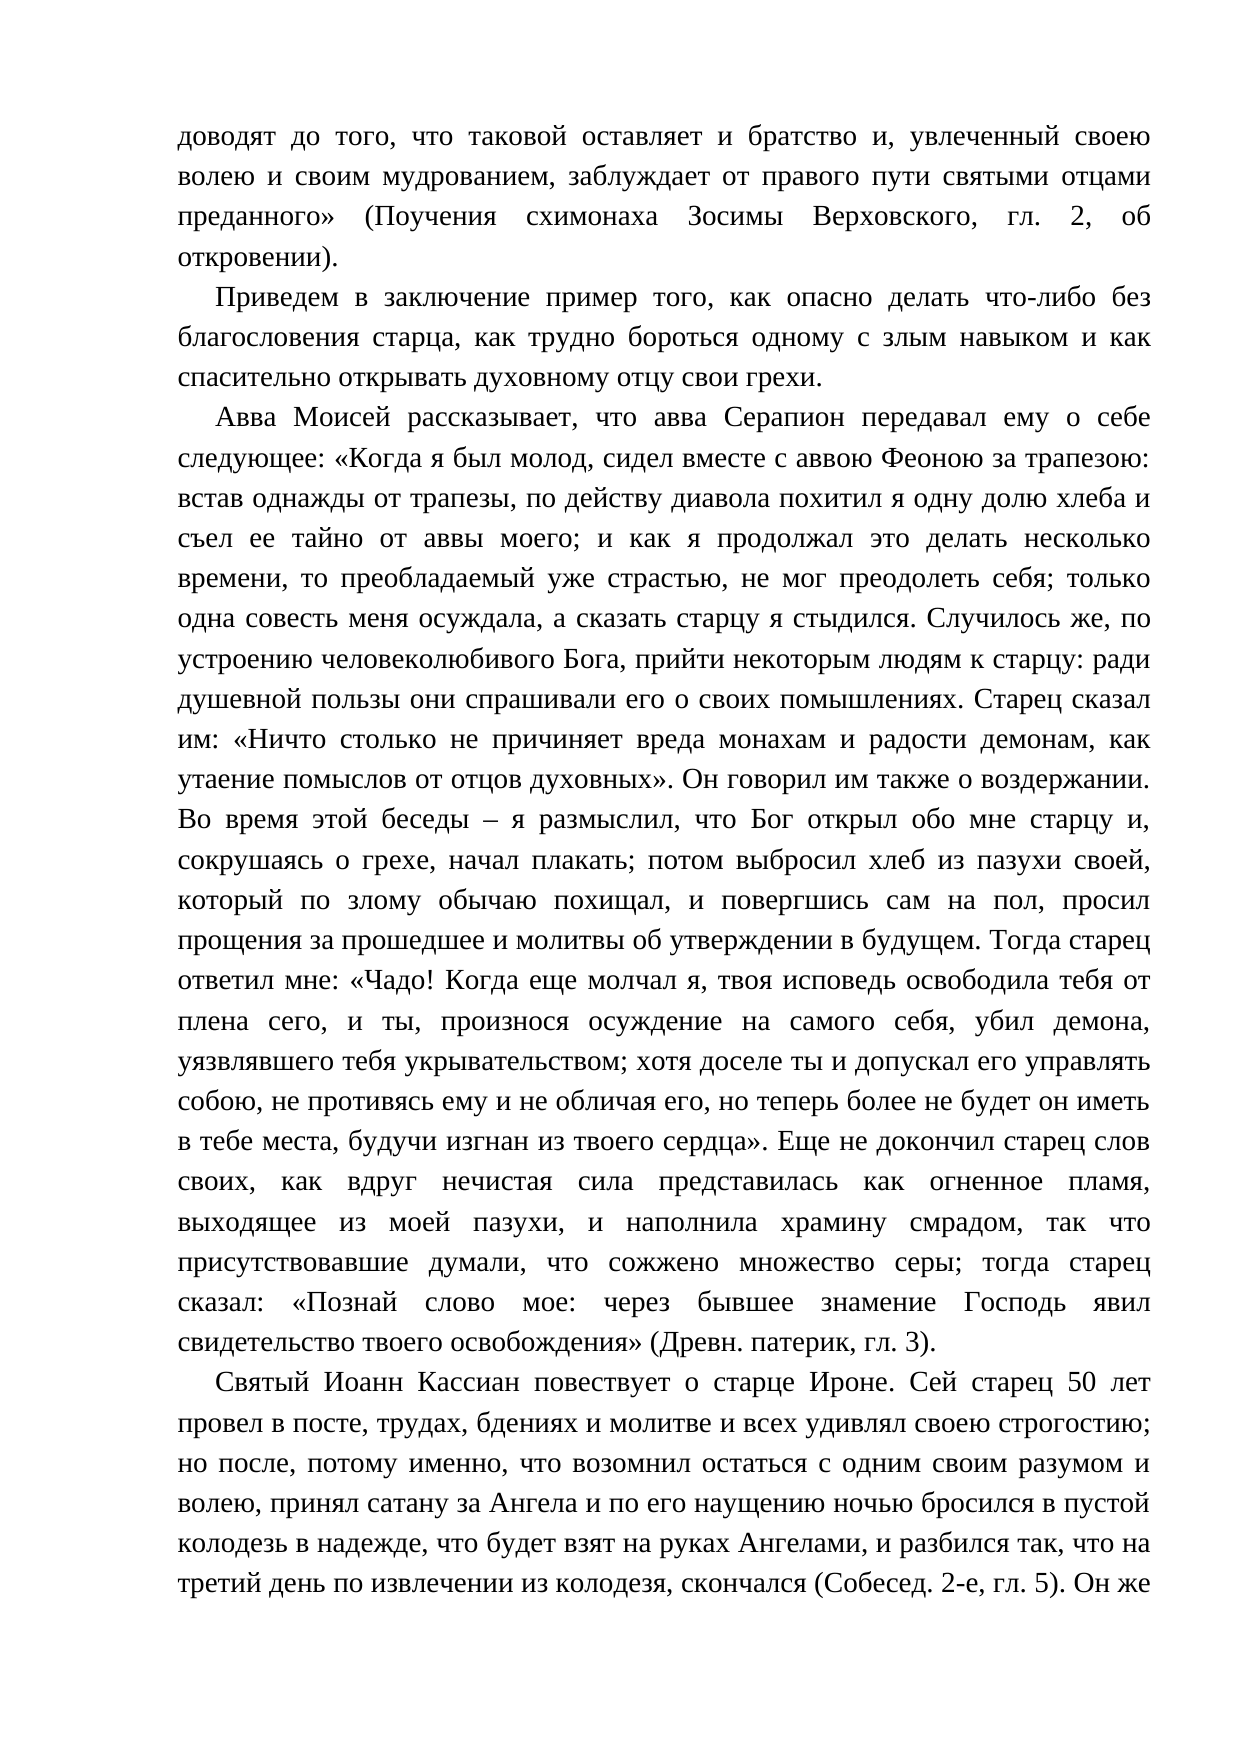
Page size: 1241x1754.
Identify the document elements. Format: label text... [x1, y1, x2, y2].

text Авва Моисей рассказывает, что авва Серапион передавал ему о себе следующее: «Когда я был молод, сидел вместе с аввою Феоною за трапезою: встав однажды от трапезы, по действу диавола похитил я одну долю хлеба и съел ее тайно от аввы моего; и как я продолжал это делать несколько времени, то преобладаемый уже страстью, не мог преодолеть себя; только одна совесть меня осуждала, а сказать старцу я стыдился. Случилось же, по устроению человеколюбивого Бога, прийти некоторым людям к старцу: ради душевной пользы они спрашивали его о своих помышлениях. Старец сказал им: «Ничто столько не причиняет вреда монахам и радости демонам, как утаение помыслов от отцов духовных». Он говорил им также о воздержании. Во время этой беседы – я размыслил, что Бог открыл обо мне старцу и, сокрушаясь о грехе, начал плакать; потом выбросил хлеб из пазухи своей, который по злому обычаю похищал, и повергшись сам на пол, просил прощения за прошедшее и молитвы об утверждении в будущем. Тогда старец ответил мне: «Чадо! Когда еще молчал я, твоя исповедь освободила тебя от плена сего, и ты, произнося осуждение на самого себя, убил демона, уязвлявшего тебя укрывательством; хотя доселе ты и допускал его управлять собою, не противясь ему и не обличая его, но теперь более не будет он иметь в тебе места, будучи изгнан из твоего сердца». Еще не докончил старец слов своих, как вдруг нечистая сила представилась как огненное пламя, выходящее из моей пазухи, и наполнила храмину смрадом, так что присутствовавшие думали, что сожжено множество серы; тогда старец сказал: «Познай слово мое: через бывшее знамение Господь явил свидетельство твоего освобождения» (Древн. патерик, гл. 3). [177, 399, 1152, 1358]
text Приведем в заключение пример того, как опасно делать что-либо без благословения старца, как трудно бороться одному с злым навыком и как спасительно открывать духовному отцу свои грехи. [177, 279, 1152, 393]
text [177, 118, 1152, 272]
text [177, 1364, 1152, 1599]
